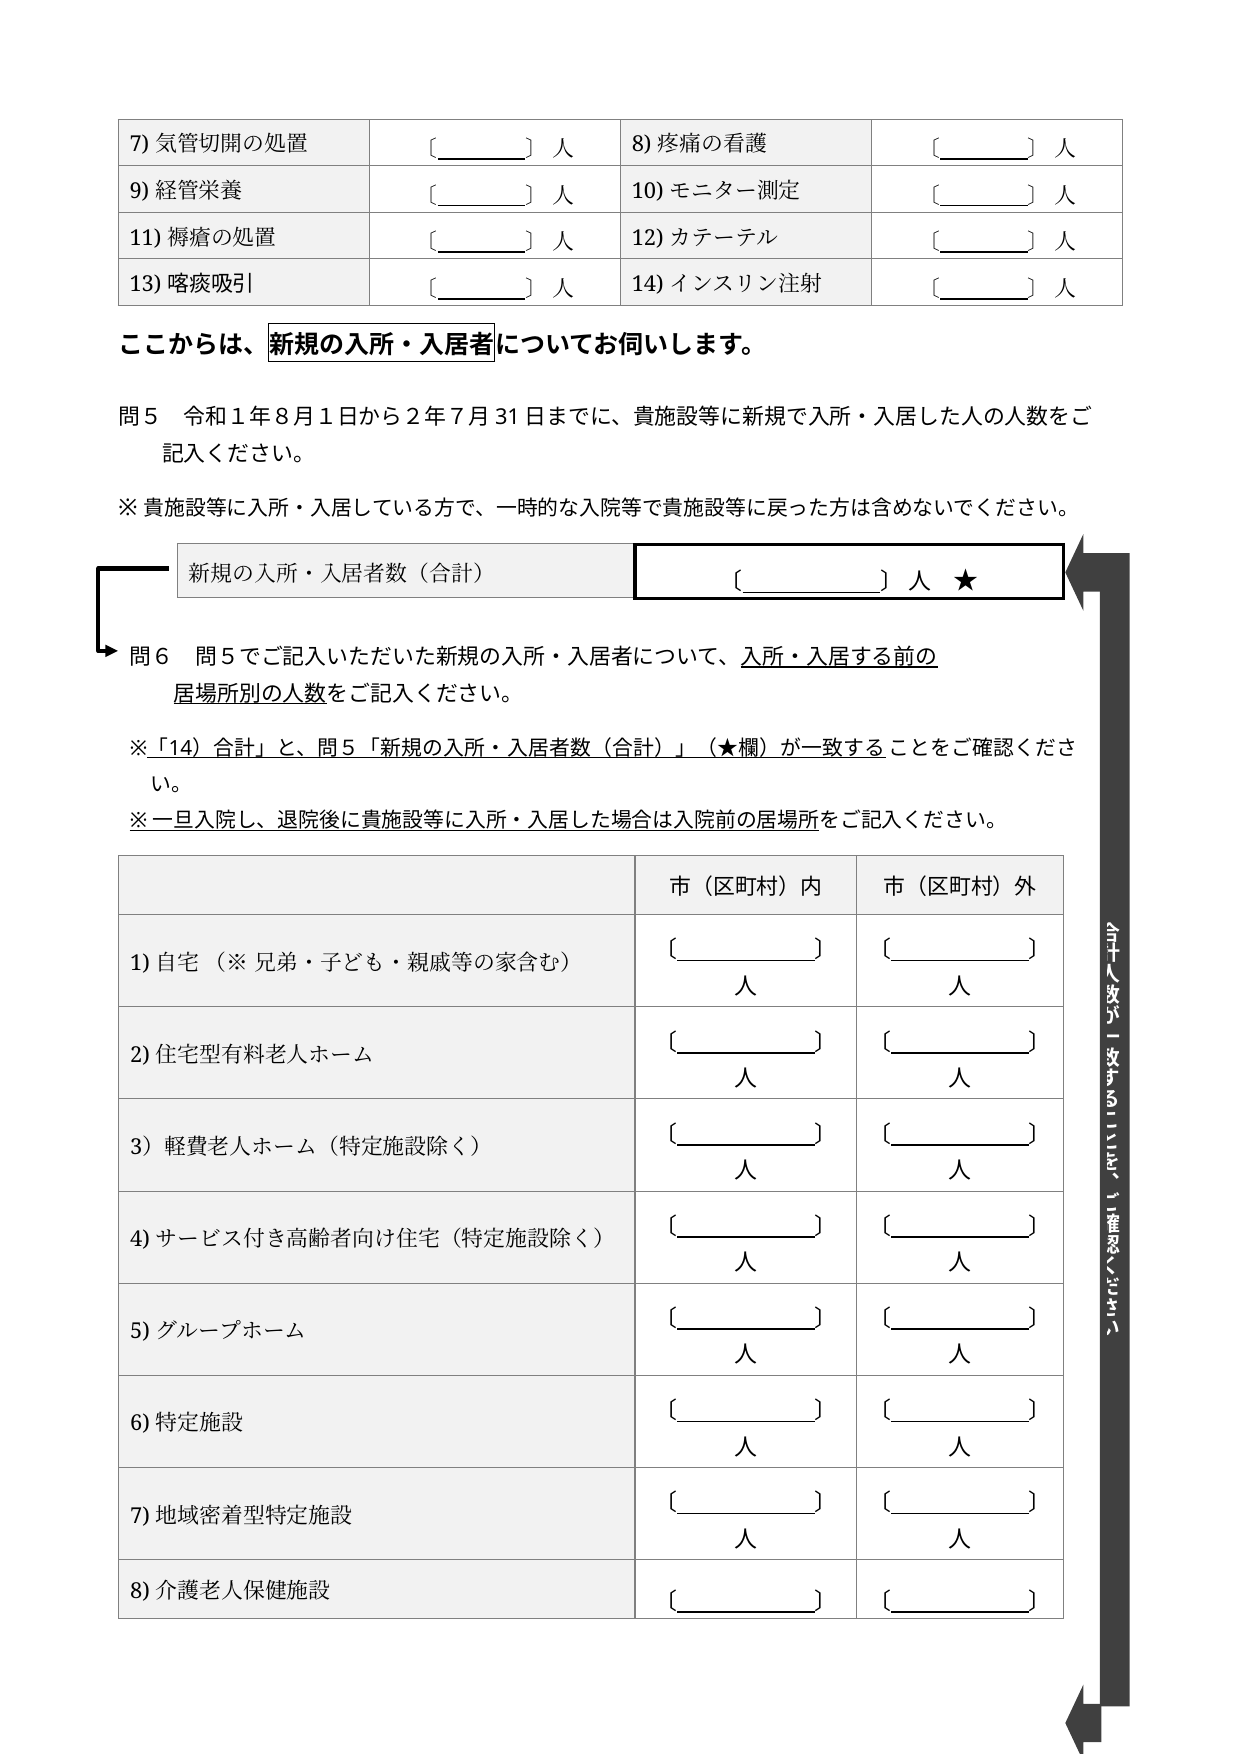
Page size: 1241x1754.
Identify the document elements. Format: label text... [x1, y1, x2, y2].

table_header [119, 856, 634, 914]
table_cell 〔 〕 人 [370, 120, 620, 165]
table_cell 〔 〕 人 [857, 1007, 1063, 1098]
table_cell 9) 経管栄養 [119, 166, 369, 212]
table_cell 6) 特定施設 [119, 1376, 634, 1467]
table_cell 14) インスリン注射 [621, 259, 871, 305]
table_cell 7) 気管切開の処置 [119, 120, 369, 165]
table_cell 8) 介護老人保健施設 [119, 1560, 634, 1618]
table_cell 〔 〕 人 [370, 166, 620, 212]
table_cell 8) 疼痛の看護 [621, 120, 871, 165]
table_cell 〔 〕 人 [636, 1007, 856, 1098]
table_cell 〔 〕 人 [370, 259, 620, 305]
table_cell 〔 〕 人 [636, 1560, 856, 1618]
text ※「14）合計」と、問５「新規の入所・入居者数（合計）」（★欄）が一致することをご確認ください。 [129, 728, 1078, 801]
table_cell 〔 〕 人 [636, 1376, 856, 1467]
table_cell 〔 〕 人 [857, 1099, 1063, 1191]
table_cell 3）軽費老人ホーム（特定施設除く） [119, 1099, 634, 1191]
table_cell 〔 〕 人 [636, 915, 856, 1006]
table_cell 12) カテーテル [621, 213, 871, 258]
table_cell 〔 〕 人 [636, 1284, 856, 1375]
table_cell 1) 自宅 （※ 兄弟・子ども・親戚等の家含む） [119, 915, 634, 1006]
text ※ 一旦入院し、退院後に貴施設等に入所・入居した場合は入院前の居場所をご記入ください。 [129, 801, 1099, 837]
table_cell 2) 住宅型有料老人ホーム [119, 1007, 634, 1098]
table_cell 〔 〕 人 [857, 1192, 1063, 1283]
table_cell 7) 地域密着型特定施設 [119, 1468, 634, 1559]
table_cell 4) サービス付き高齢者向け住宅（特定施設除く） [119, 1192, 634, 1283]
table_cell 11) 褥瘡の処置 [119, 213, 369, 258]
table_cell 13) 喀痰吸引 [119, 259, 369, 305]
table_cell 〔 〕 人 [636, 1468, 856, 1559]
table_cell 〔 〕 人 [857, 915, 1063, 1006]
table_header 市（区町村）外 [857, 856, 1063, 914]
table_cell 10) モニター測定 [621, 166, 871, 212]
text 問６ 問５でご記入いただいた新規の入所・入居者について、入所・入居する前の 居場所別の人数をご記入ください。 [129, 637, 1078, 709]
table_header 〔 〕 人 ★ [637, 546, 1062, 597]
table_cell 〔 〕 人 [872, 120, 1122, 165]
table_cell 〔 〕 人 [636, 1099, 856, 1191]
text 問５ 令和１年８月１日から２年７月31日までに、貴施設等に新規で入所・入居した人の人数をご記入ください。 [118, 397, 1093, 470]
table_cell 5) グループホーム [119, 1284, 634, 1375]
table_cell 〔 〕 人 [370, 213, 620, 258]
text ここからは、新規の入所・入居者についてお伺いします。 [118, 306, 1122, 379]
table_cell 〔 〕 人 [857, 1468, 1063, 1559]
text ※ 貴施設等に入所・入居している方で、一時的な入院等で貴施設等に戻った方は含めないでください。 [118, 488, 1122, 525]
table_cell 〔 〕 人 [872, 259, 1122, 305]
table_cell 〔 〕 人 [636, 1192, 856, 1283]
table_cell 〔 〕 人 [857, 1376, 1063, 1467]
table_cell 〔 〕 人 [872, 166, 1122, 212]
table_header 新規の入所・入居者数（合計） [178, 544, 633, 597]
table_header 市（区町村）内 [636, 856, 856, 914]
table_cell 〔 〕 人 [857, 1560, 1063, 1618]
table_cell 〔 〕 人 [857, 1284, 1063, 1375]
table_cell 〔 〕 人 [872, 213, 1122, 258]
